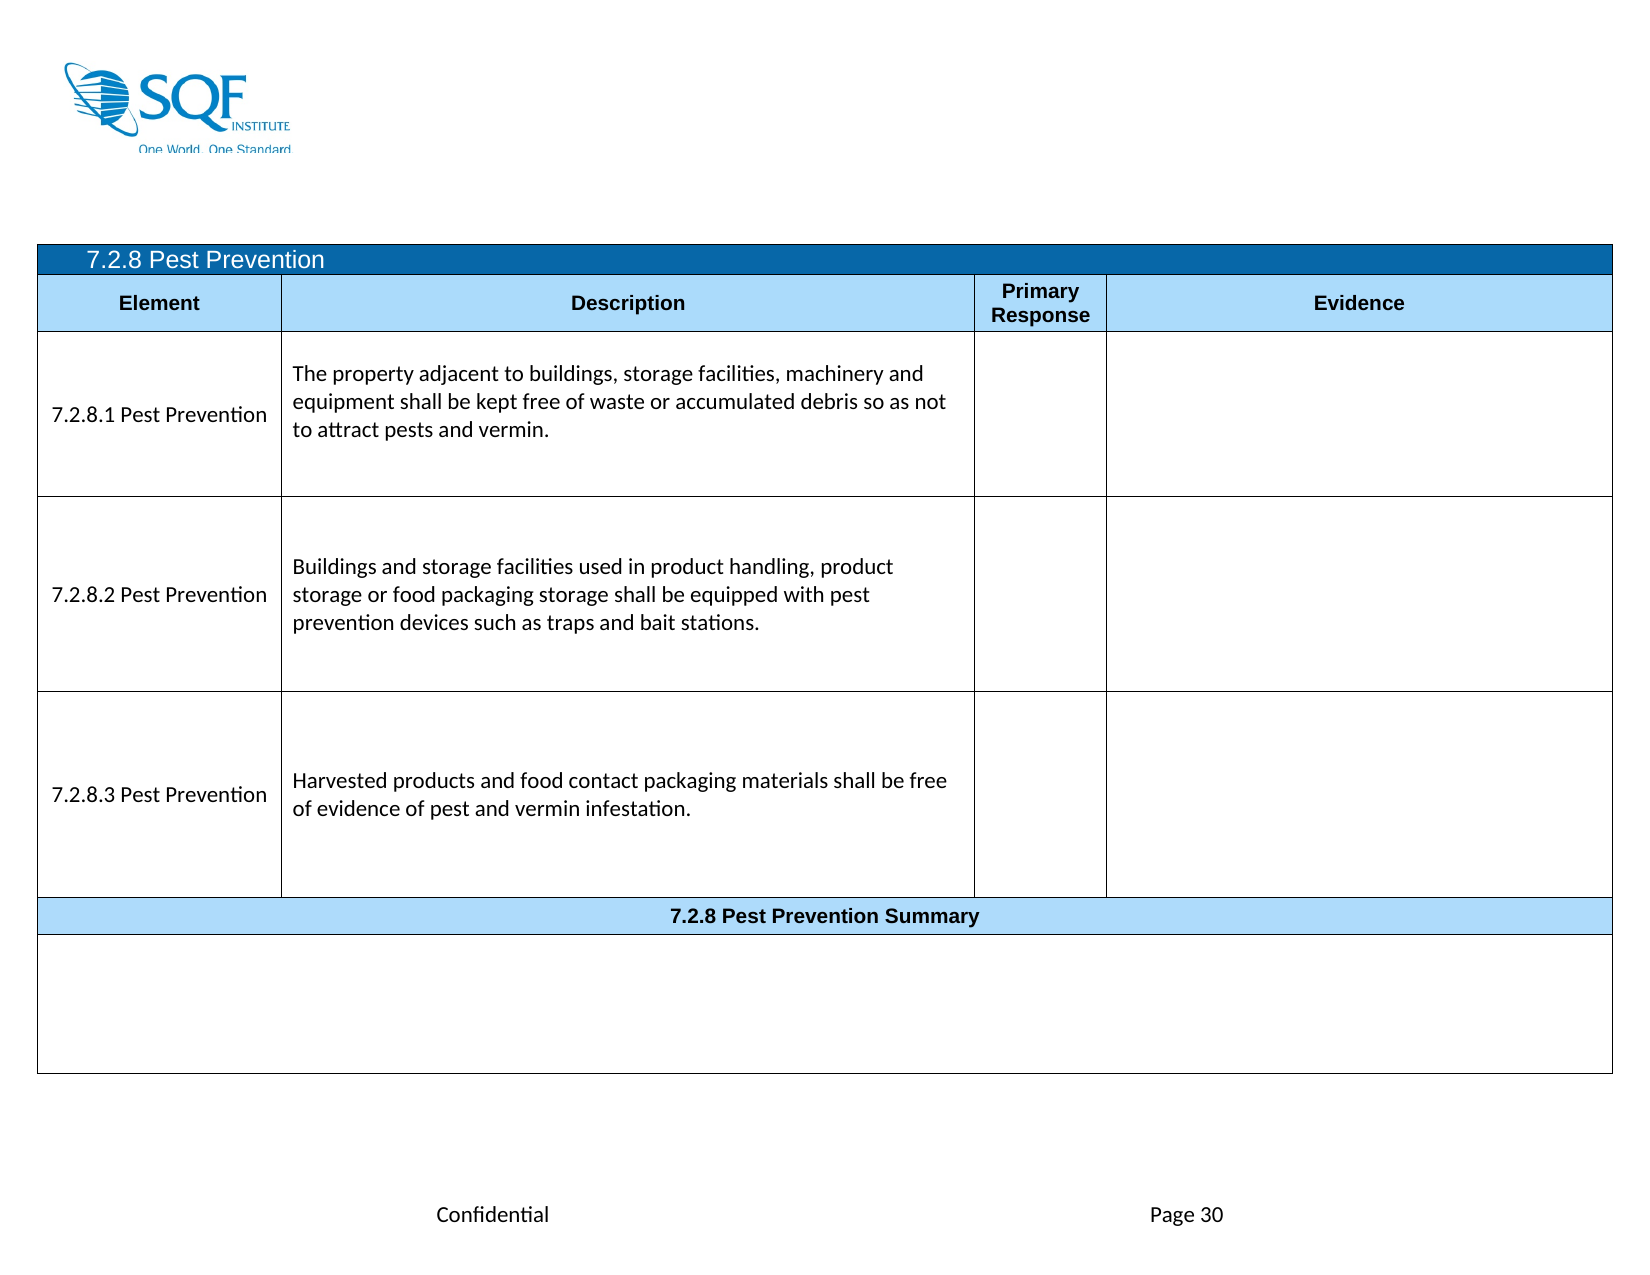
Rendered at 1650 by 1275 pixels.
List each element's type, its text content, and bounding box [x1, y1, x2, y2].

table_cell The property adjacent to buildings, storage facilities, machinery and equipment shall be kept free of waste or accumulated debris so as not to attract pests and vermin. [282, 332, 974, 496]
table_cell Harvested products and food contact packaging materials shall be free of evidence of pest and vermin infestation. [282, 692, 974, 897]
table_cell [1107, 332, 1612, 496]
table_cell [1107, 692, 1612, 897]
table_header 7.2.8 Pest Prevention [38, 245, 1612, 274]
table_cell Evidence [1107, 275, 1612, 331]
picture [61, 61, 294, 152]
table_cell [975, 692, 1106, 897]
table_cell [38, 935, 1612, 1073]
table_cell 7.2.8.1 Pest Prevention [38, 332, 281, 496]
table_cell [975, 332, 1106, 496]
table_cell [975, 497, 1106, 691]
table_cell Primary Response [975, 275, 1106, 331]
table_cell 7.2.8.3 Pest Prevention [38, 692, 281, 897]
table_cell [1107, 497, 1612, 691]
table_cell Buildings and storage facilities used in product handling, product storage or food packaging storage shall be equipped with pest prevention devices such as traps and bait stations. [282, 497, 974, 691]
table_cell Description [282, 275, 974, 331]
table_cell Element [38, 275, 281, 331]
table_cell 7.2.8 Pest Prevention Summary [38, 898, 1612, 934]
table_cell 7.2.8.2 Pest Prevention [38, 497, 281, 691]
